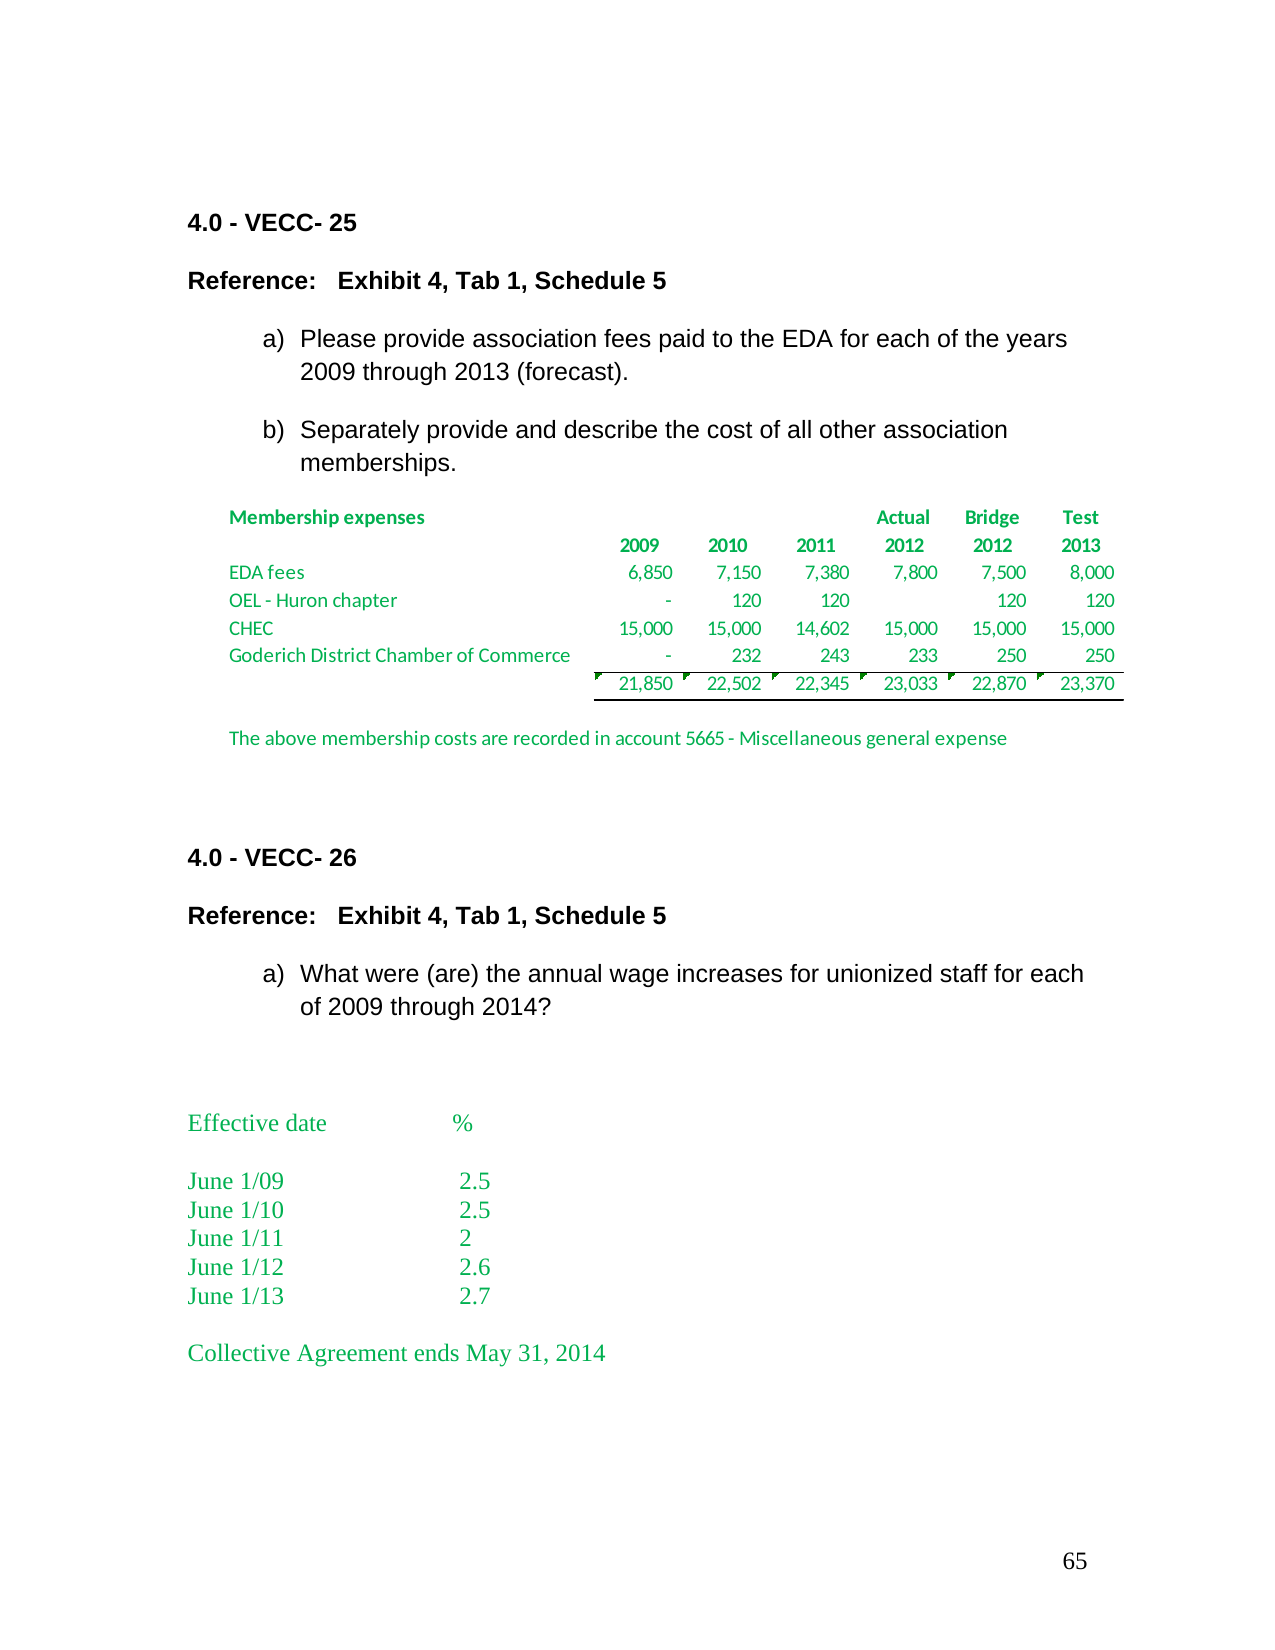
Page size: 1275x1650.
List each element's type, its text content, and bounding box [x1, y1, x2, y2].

text Reference: Exhibit 4, Tab 1, Schedule 5 [187, 266, 1087, 295]
list Please provide association fees paid to the EDA for each of the years 2009 through 2013 (forecast). [262, 324, 1087, 386]
text June 1/13 2.7 [187, 1281, 1087, 1310]
text Effective date % [187, 1108, 1087, 1137]
text June 1/09 2.5 [187, 1166, 1087, 1195]
text Collective Agreement ends May 31, 2014 [187, 1338, 1087, 1367]
text 4.0 - VECC- 26 [187, 843, 1087, 872]
list What were (are) the annual wage increases for unionized staff for each of 2009 through 2014? [262, 959, 1087, 1021]
text June 1/10 2.5 [187, 1195, 1087, 1223]
text 4.0 - VECC- 25 [187, 208, 1087, 237]
text June 1/11 2 [187, 1223, 1087, 1252]
list Separately provide and describe the cost of all other association memberships. [262, 415, 1087, 477]
text Reference: Exhibit 4, Tab 1, Schedule 5 [187, 901, 1087, 930]
text June 1/12 2.6 [187, 1252, 1087, 1281]
